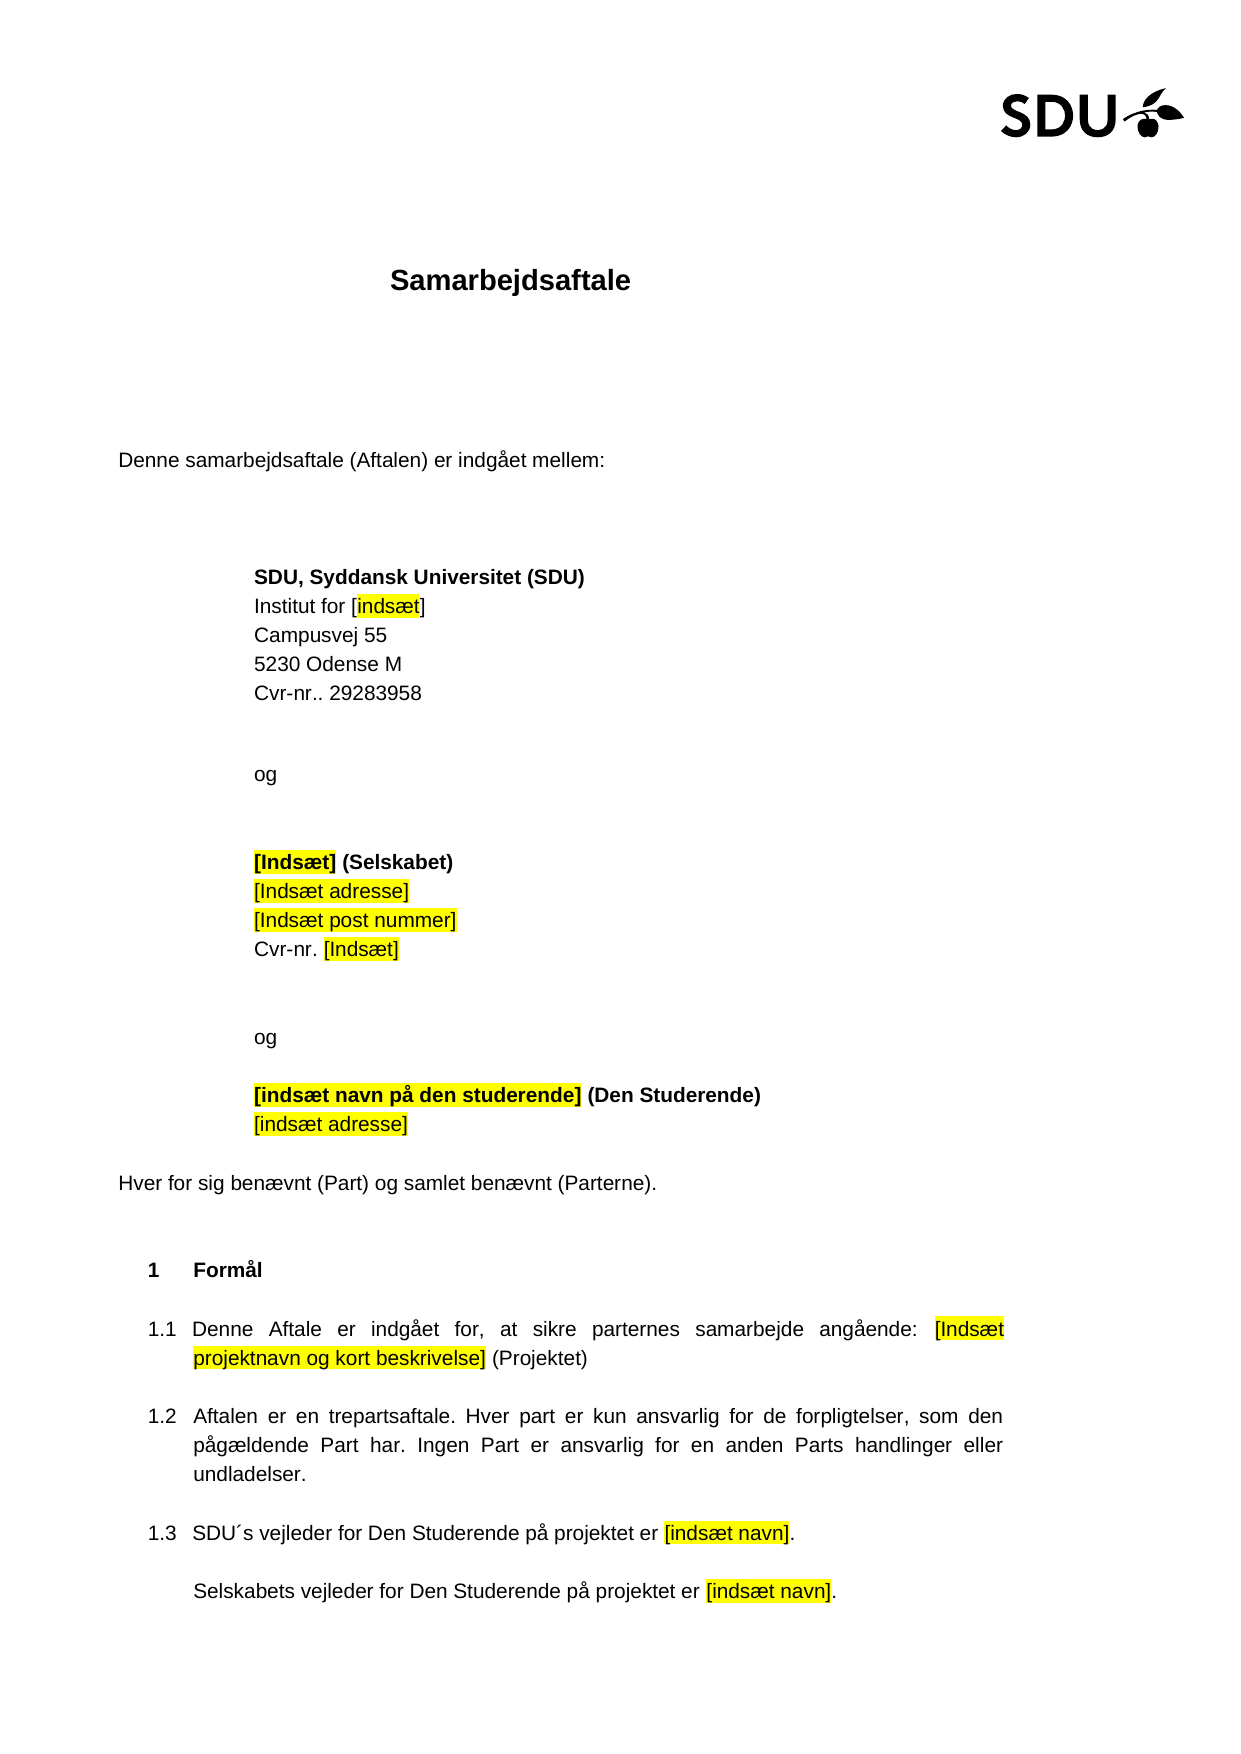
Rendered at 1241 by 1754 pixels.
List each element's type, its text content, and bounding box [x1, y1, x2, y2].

text [indsæt adresse] [118, 1107, 1004, 1136]
text Hver for sig benævnt (Part) og samlet benævnt (Parterne). [118, 1165, 1004, 1194]
text Cvr-nr. [Indsæt] [118, 932, 1004, 961]
text [Indsæt] (Selskabet) [118, 844, 1004, 874]
text Selskabets vejleder for Den Studerende på projektet er [indsæt navn]. [118, 1574, 1004, 1603]
subtitle Samarbejdsaftale [118, 263, 1004, 297]
text og [118, 1019, 1004, 1049]
text 1.2 Aftalen er en trepartsaftale. Hver part er kun ansvarlig for de forpligtelser, som den pågældende Part har. Ingen Part er ansvarlig for en anden Parts handlinger eller undladelser. [148, 1399, 1004, 1486]
text [Indsæt post nummer] [118, 903, 1004, 932]
text Denne samarbejdsaftale (Aftalen) er indgået mellem: [118, 443, 1004, 472]
text 1.3 SDU´s vejleder for Den Studerende på projektet er [indsæt navn]. [148, 1515, 1004, 1544]
text [Indsæt adresse] [118, 874, 1004, 903]
text Campusvej 55 [118, 618, 1004, 647]
text 5230 Odense M [118, 647, 1004, 676]
text Institut for [indsæt] [118, 588, 1004, 618]
text Cvr-nr.. 29283958 [118, 676, 1004, 705]
text [indsæt navn på den studerende] (Den Studerende) [118, 1078, 1004, 1107]
list Formål [148, 1253, 1004, 1282]
text og [118, 757, 1004, 786]
text 1.1 Denne Aftale er indgået for, at sikre parternes samarbejde angående: [Indsæt projektnavn og kort beskrivelse] (Projektet) [148, 1311, 1004, 1369]
text SDU, Syddansk Universitet (SDU) [118, 559, 1004, 588]
